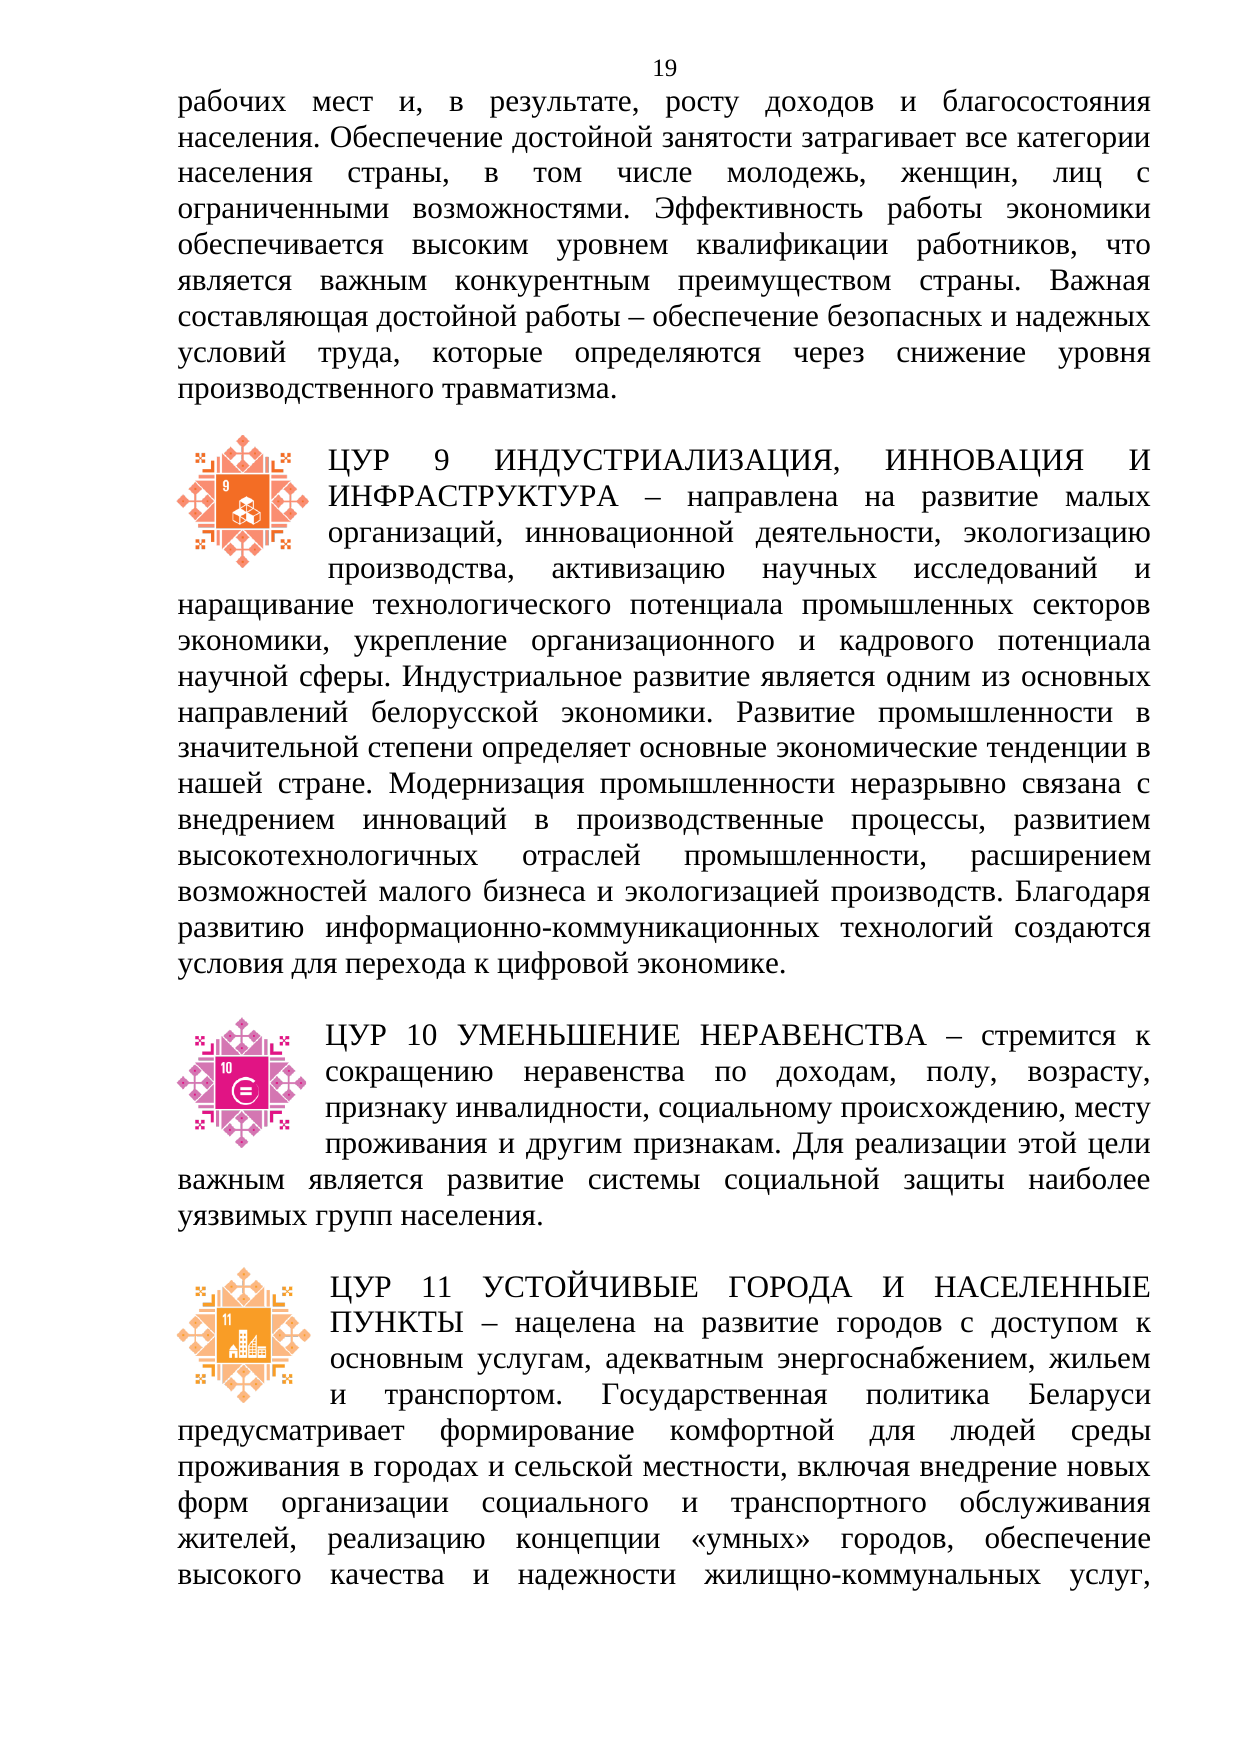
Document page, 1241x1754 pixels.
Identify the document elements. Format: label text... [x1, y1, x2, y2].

text ЦУР 10 УМЕНЬШЕНИЕ НЕРАВЕНСТВА – стремится к сокращению неравенства по доходам, полу, возрасту, признаку инвалидности, социальному происхождению, месту проживания и другим признакам. Для реализации этой цели важным является развитие системы социальной защиты наиболее уязвимых групп населения. [177, 1016, 1152, 1232]
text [177, 1268, 1152, 1591]
text ЦУР 9 ИНДУСТРИАЛИЗАЦИЯ, ИННОВАЦИЯ И ИНФРАСТРУКТУРА – направлена на развитие малых организаций, инновационной деятельности, экологизацию производства, активизацию научных исследований и наращивание технологического потенциала промышленных секторов экономики, укрепление организационного и кадрового потенциала научной сферы. Индустриальное развитие является одним из основных направлений белорусской экономики. Развитие промышленности в значительной степени определяет основные экономические тенденции в нашей стране. Модернизация промышленности неразрывно связана с внедрением инноваций в производственные процессы, развитием высокотехнологичных отраслей промышленности, расширением возможностей малого бизнеса и экологизацией производств. Благодаря развитию информационно-коммуникационных технологий создаются условия для перехода к цифровой экономике. [177, 441, 1152, 980]
picture [176, 435, 309, 568]
picture [176, 1267, 311, 1403]
picture [176, 1017, 307, 1148]
